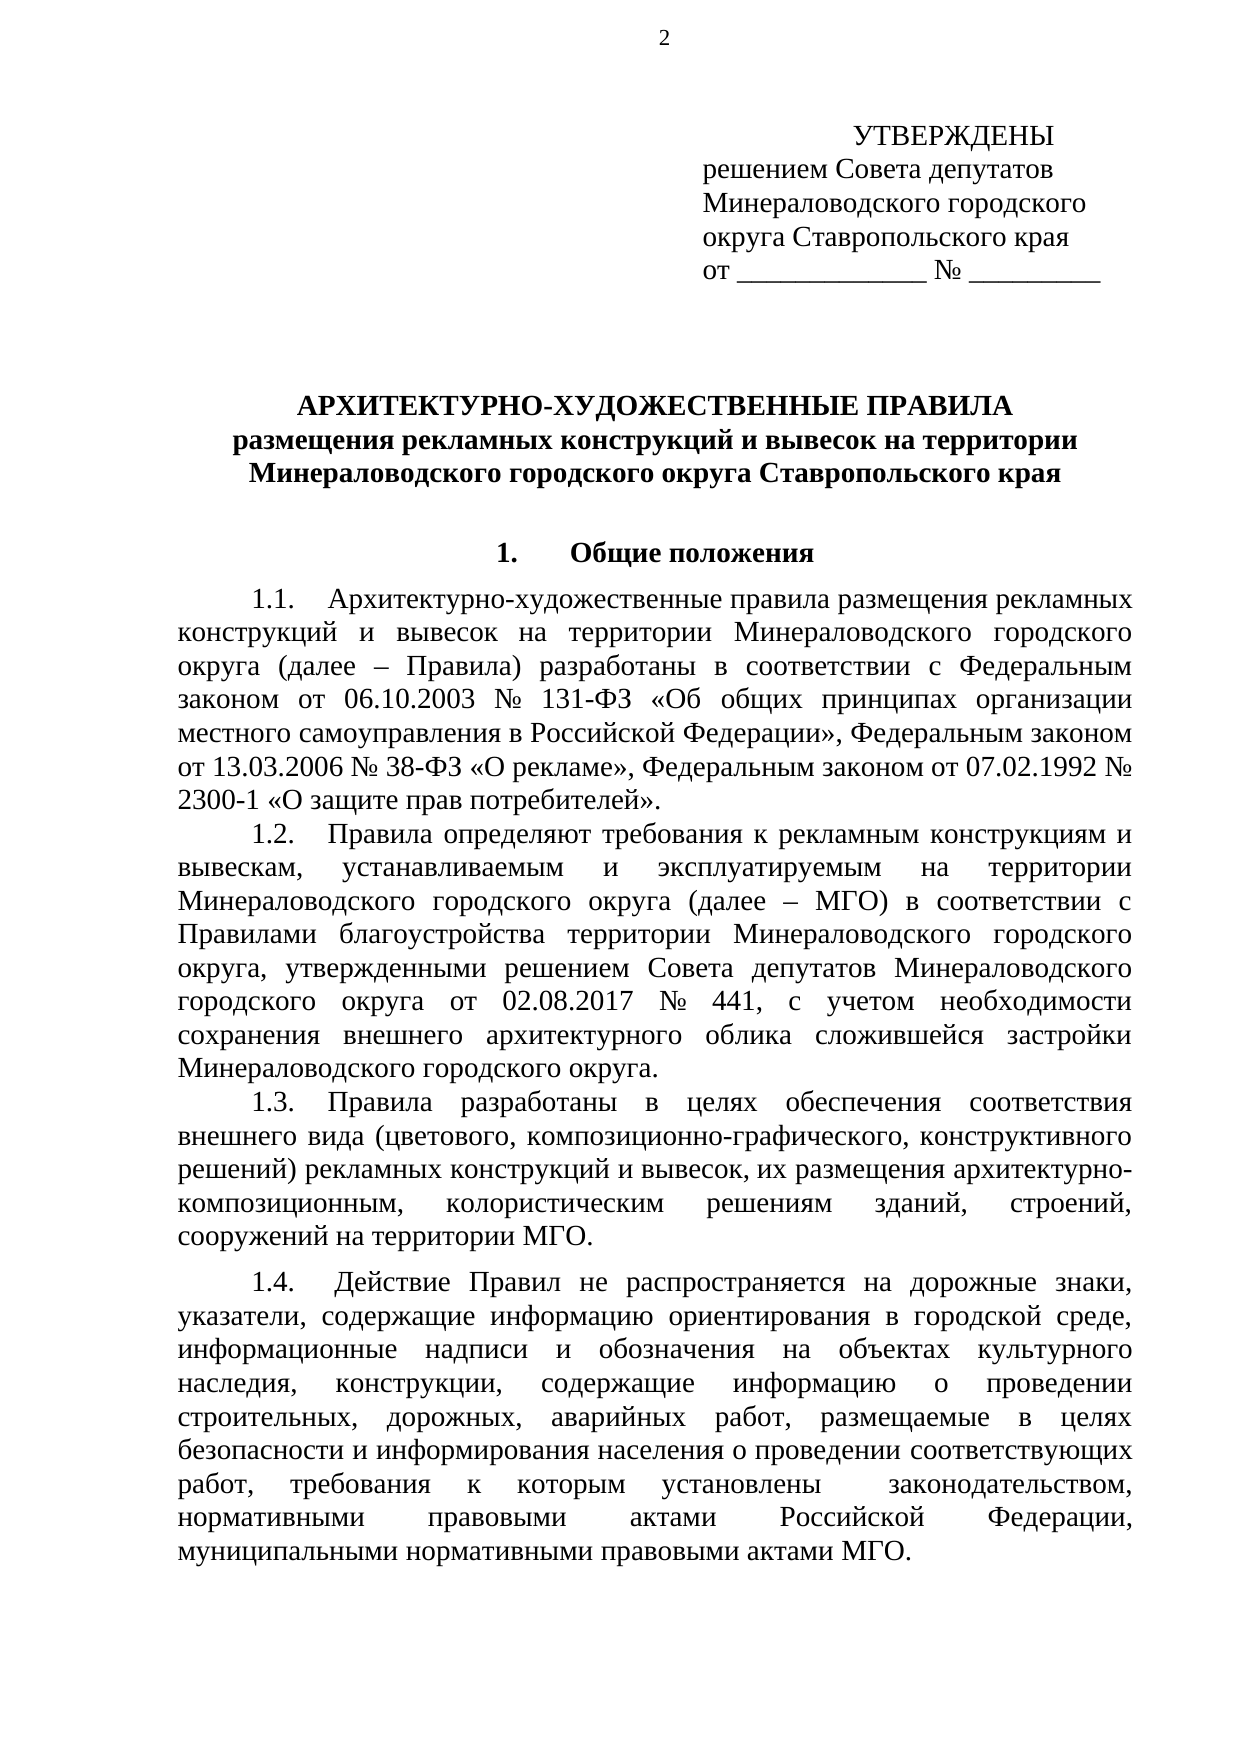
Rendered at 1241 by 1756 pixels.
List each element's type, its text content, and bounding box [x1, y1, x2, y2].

list Правила определяют требования к рекламным конструкциям и вывескам, устанавливаемым и эксплуатируемым на территории Минераловодского городского округа (далее – МГО) в соответствии с Правилами благоустройства территории Минераловодского городского округа, утвержденными решением Совета депутатов Минераловодского городского округа от 02.08.2017 № 441, с учетом необходимости сохранения внешнего архитектурного облика сложившейся застройки Минераловодского городского округа. [177, 816, 1132, 1084]
list Общие положения [177, 535, 1133, 568]
list Архитектурно-художественные правила размещения рекламных конструкций и вывесок на территории Минераловодского городского округа (далее – Правила) разработаны в соответствии с Федеральным законом от 06.10.2003 № 131-ФЗ «Об общих принципах организации местного самоуправления в Российской Федерации», Федеральным законом от 13.03.2006 № 38-ФЗ «О рекламе», Федеральным законом от 07.02.1992 № 2300-1 «О защите прав потребителей». [177, 581, 1133, 816]
list Действие Правил не распространяется на дорожные знаки, указатели, содержащие информацию ориентирования в городской среде, информационные надписи и обозначения на объектах культурного наследия, конструкции, содержащие информацию о проведении строительных, дорожных, аварийных работ, размещаемые в целях безопасности и информирования населения о проведении соответствующих работ, требования к которым установлены законодательством, нормативными правовыми актами Российской Федерации, муниципальными нормативными правовыми актами МГО. [177, 1264, 1133, 1566]
text АРХИТЕКТУРНО-ХУДОЖЕСТВЕННЫЕ ПРАВИЛА [177, 388, 1133, 422]
text решением Совета депутатов Минераловодского городского [702, 152, 1152, 219]
text УТВЕРЖДЕНЫ [777, 118, 1152, 152]
text от _____________ № _________ [627, 252, 1152, 286]
list Правила разработаны в целях обеспечения соответствия внешнего вида (цветового, композиционно-графического, конструктивного решений) рекламных конструкций и вывесок, их размещения архитектурно-композиционным, колористическим решениям зданий, строений, сооружений на территории МГО. [177, 1084, 1132, 1252]
text округа Ставропольского края [627, 219, 1152, 252]
text размещения рекламных конструкций и вывесок на территории Минераловодского городского округа Ставропольского края [177, 422, 1133, 489]
